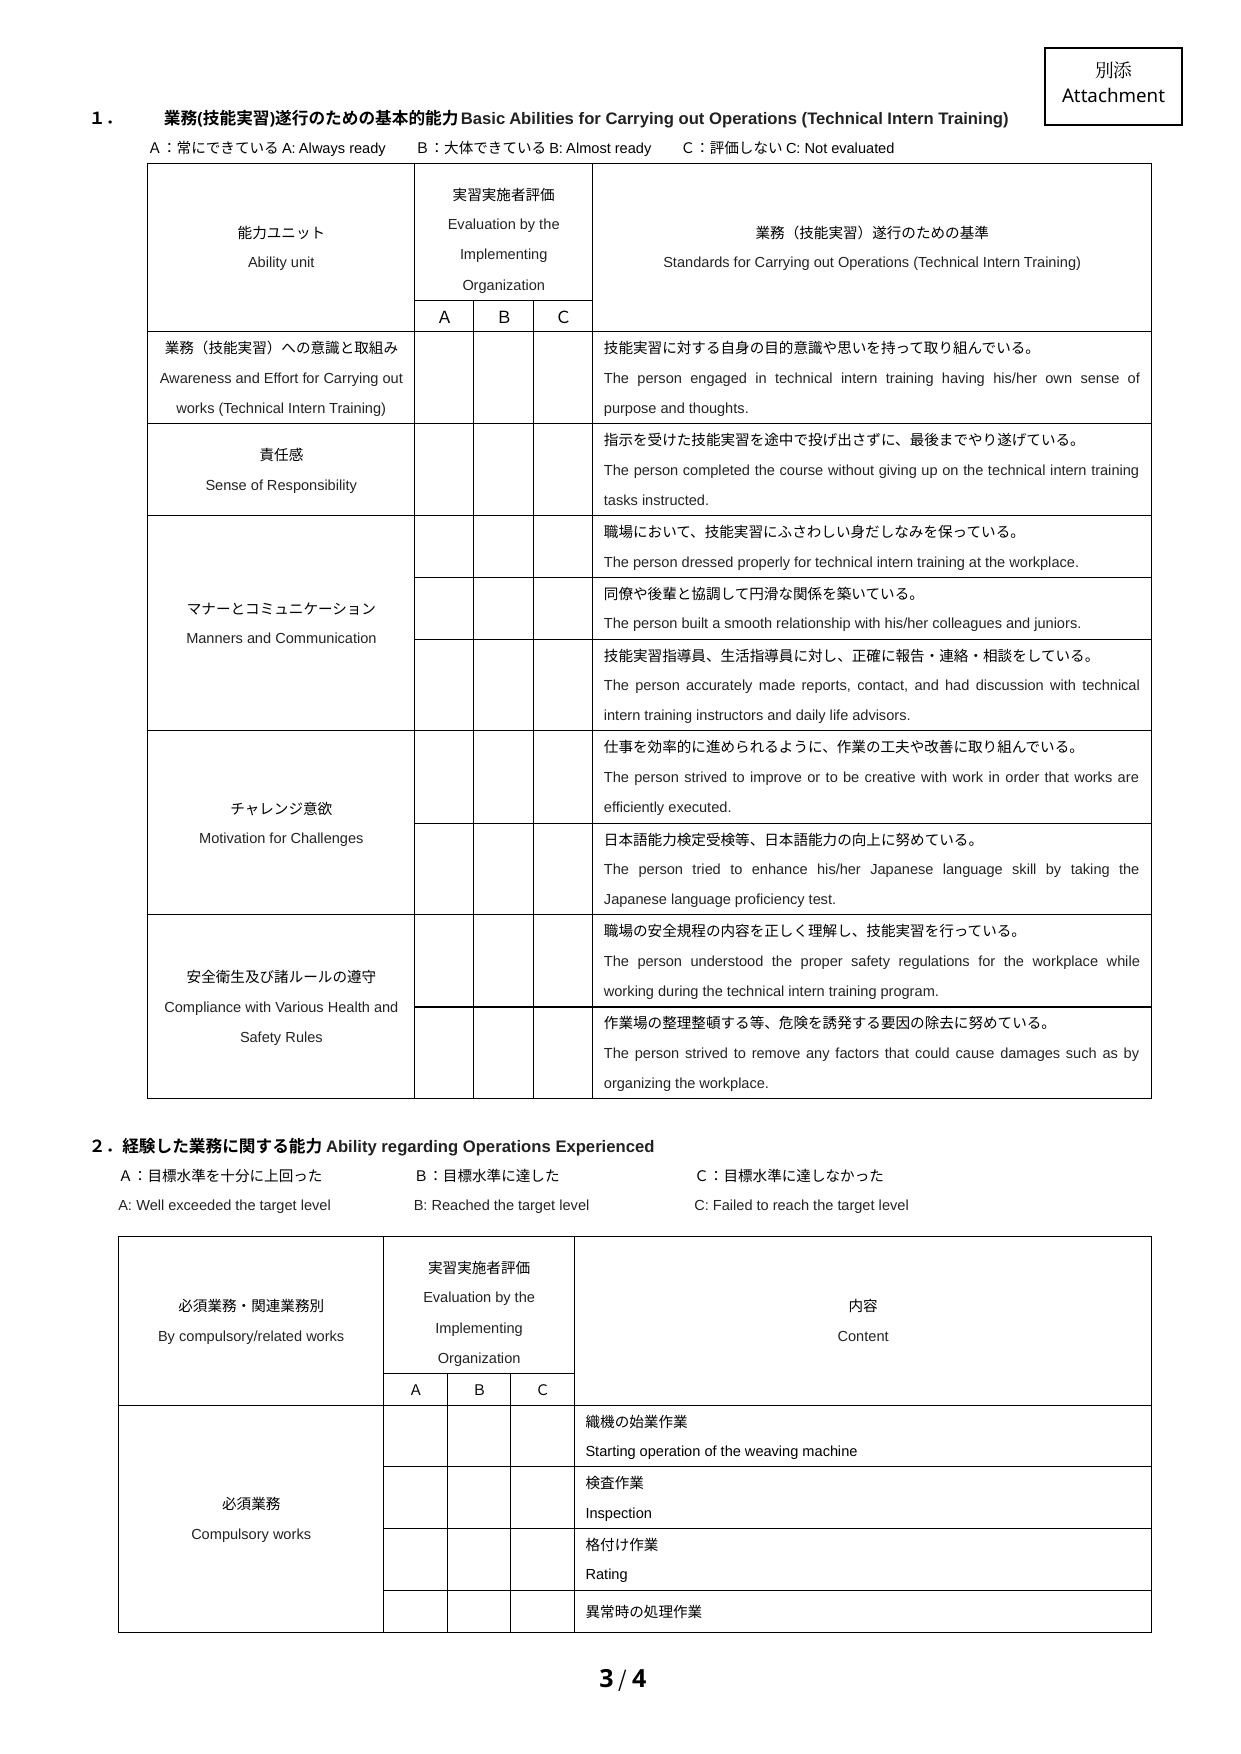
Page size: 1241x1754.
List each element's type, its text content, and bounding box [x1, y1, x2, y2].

table_cell [415, 1008, 473, 1098]
table_cell [474, 332, 533, 423]
table_cell 仕事を効率的に進められるように、作業の工夫や改善に取り組んでいる。 The person strived to improve or to be creative with work in order that works are efficiently executed. [593, 731, 1151, 822]
table_cell [415, 332, 473, 423]
table_cell Ａ [415, 301, 473, 331]
table_cell [415, 424, 473, 515]
table_cell 技能実習に対する自身の目的意識や思いを持って取り組んでいる。 The person engaged in technical intern training having his/her own sense of purpose and thoughts. [593, 332, 1151, 423]
table_cell [474, 915, 533, 1006]
table_cell Ｂ [474, 301, 533, 331]
list 業務(技能実習)遂行のための基本的能力 Basic Abilities for Carrying out Operations (Technical Intern Training) [89, 102, 1152, 132]
table_cell 技能実習指導員、生活指導員に対し、正確に報告・連絡・相談をしている。 The person accurately made reports, contact, and had discussion with technical intern training instructors and daily life advisors. [593, 640, 1151, 730]
table_header 内容 Content [575, 1237, 1151, 1404]
table_cell [474, 424, 533, 515]
table_cell [384, 1529, 447, 1589]
table_cell Ｃ [534, 301, 592, 331]
table_header 実習実施者評価 Evaluation by the Implementing Organization [415, 164, 592, 300]
text Ａ：常にできている A: Always ready Ｂ：大体できている B: Almost ready Ｃ：評価しない C: Not evaluated [118, 132, 1152, 162]
table_cell 職場の安全規程の内容を正しく理解し、技能実習を行っている。 The person understood the proper safety regulations for the workplace while working during the technical intern training program. [593, 915, 1151, 1006]
table_cell [415, 516, 473, 577]
table_cell マナーとコミュニケーション Manners and Communication [148, 516, 414, 730]
table_cell [534, 731, 592, 822]
table_cell 織機の始業作業 Starting operation of the weaving machine [575, 1406, 1151, 1466]
table_cell [511, 1467, 574, 1528]
table_cell [511, 1529, 574, 1589]
table_cell 必須業務 Compulsory works [119, 1406, 383, 1632]
table_cell Ｃ [511, 1374, 574, 1404]
table_cell 指示を受けた技能実習を途中で投げ出さずに、最後までやり遂げている。 The person completed the course without giving up on the technical intern training tasks instructed. [593, 424, 1151, 515]
table_cell [534, 640, 592, 730]
table_cell [474, 640, 533, 730]
table_cell 検査作業 Inspection [575, 1467, 1151, 1528]
table_header 業務（技能実習）遂行のための基準 Standards for Carrying out Operations (Technical Intern Training) [593, 164, 1151, 331]
text Ａ：目標水準を十分に上回った Ｂ：目標水準に達した Ｃ：目標水準に達しなかった [118, 1160, 1152, 1190]
table_cell [474, 824, 533, 914]
table_cell [474, 731, 533, 822]
table_cell チャレンジ意欲 Motivation for Challenges [148, 731, 414, 914]
table_cell [415, 578, 473, 638]
table_header 実習実施者評価 Evaluation by the Implementing Organization [384, 1237, 574, 1373]
table_cell [511, 1406, 574, 1466]
table_cell [474, 1008, 533, 1098]
text ２．経験した業務に関する能力 Ability regarding Operations Experienced [89, 1130, 1152, 1160]
table_cell 同僚や後輩と協調して円滑な関係を築いている。 The person built a smooth relationship with his/her colleagues and juniors. [593, 578, 1151, 638]
table_cell [534, 578, 592, 638]
table_cell [534, 332, 592, 423]
table_cell [415, 640, 473, 730]
table_cell 作業場の整理整頓する等、危険を誘発する要因の除去に努めている。 The person strived to remove any factors that could cause damages such as by organizing the workplace. [593, 1008, 1151, 1098]
table_cell Ｂ [448, 1374, 510, 1404]
table_cell 職場において、技能実習にふさわしい身だしなみを保っている。 The person dressed properly for technical intern training at the workplace. [593, 516, 1151, 577]
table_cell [575, 1591, 1151, 1632]
table_cell [448, 1591, 510, 1632]
text A: Well exceeded the target level B: Reached the target level C: Failed to reach the target level [118, 1190, 1152, 1221]
table_cell [448, 1467, 510, 1528]
table_cell 業務（技能実習）への意識と取組み Awareness and Effort for Carrying out works (Technical Intern Training) [148, 332, 414, 423]
table_cell 格付け作業 Rating [575, 1529, 1151, 1589]
table_cell [534, 824, 592, 914]
table_cell 責任感 Sense of Responsibility [148, 424, 414, 515]
table_cell 安全衛生及び諸ルールの遵守 Compliance with Various Health and Safety Rules [148, 915, 414, 1098]
table_cell [448, 1406, 510, 1466]
table_cell [534, 516, 592, 577]
table_cell [415, 915, 473, 1006]
table_cell [534, 424, 592, 515]
table_cell 日本語能力検定受検等、日本語能力の向上に努めている。 The person tried to enhance his/her Japanese language skill by taking the Japanese language proficiency test. [593, 824, 1151, 914]
table_cell Ａ [384, 1374, 447, 1404]
table_cell [474, 516, 533, 577]
table_cell [474, 578, 533, 638]
table_cell [415, 824, 473, 914]
table_cell [384, 1467, 447, 1528]
table_header 能力ユニット Ability unit [148, 164, 414, 331]
table_cell [415, 731, 473, 822]
table_header 必須業務・関連業務別 By compulsory/related works [119, 1237, 383, 1404]
table_cell [384, 1406, 447, 1466]
table_cell [534, 1008, 592, 1098]
table_cell [384, 1591, 447, 1632]
table_cell [534, 915, 592, 1006]
table_cell [448, 1529, 510, 1589]
table_cell [511, 1591, 574, 1632]
